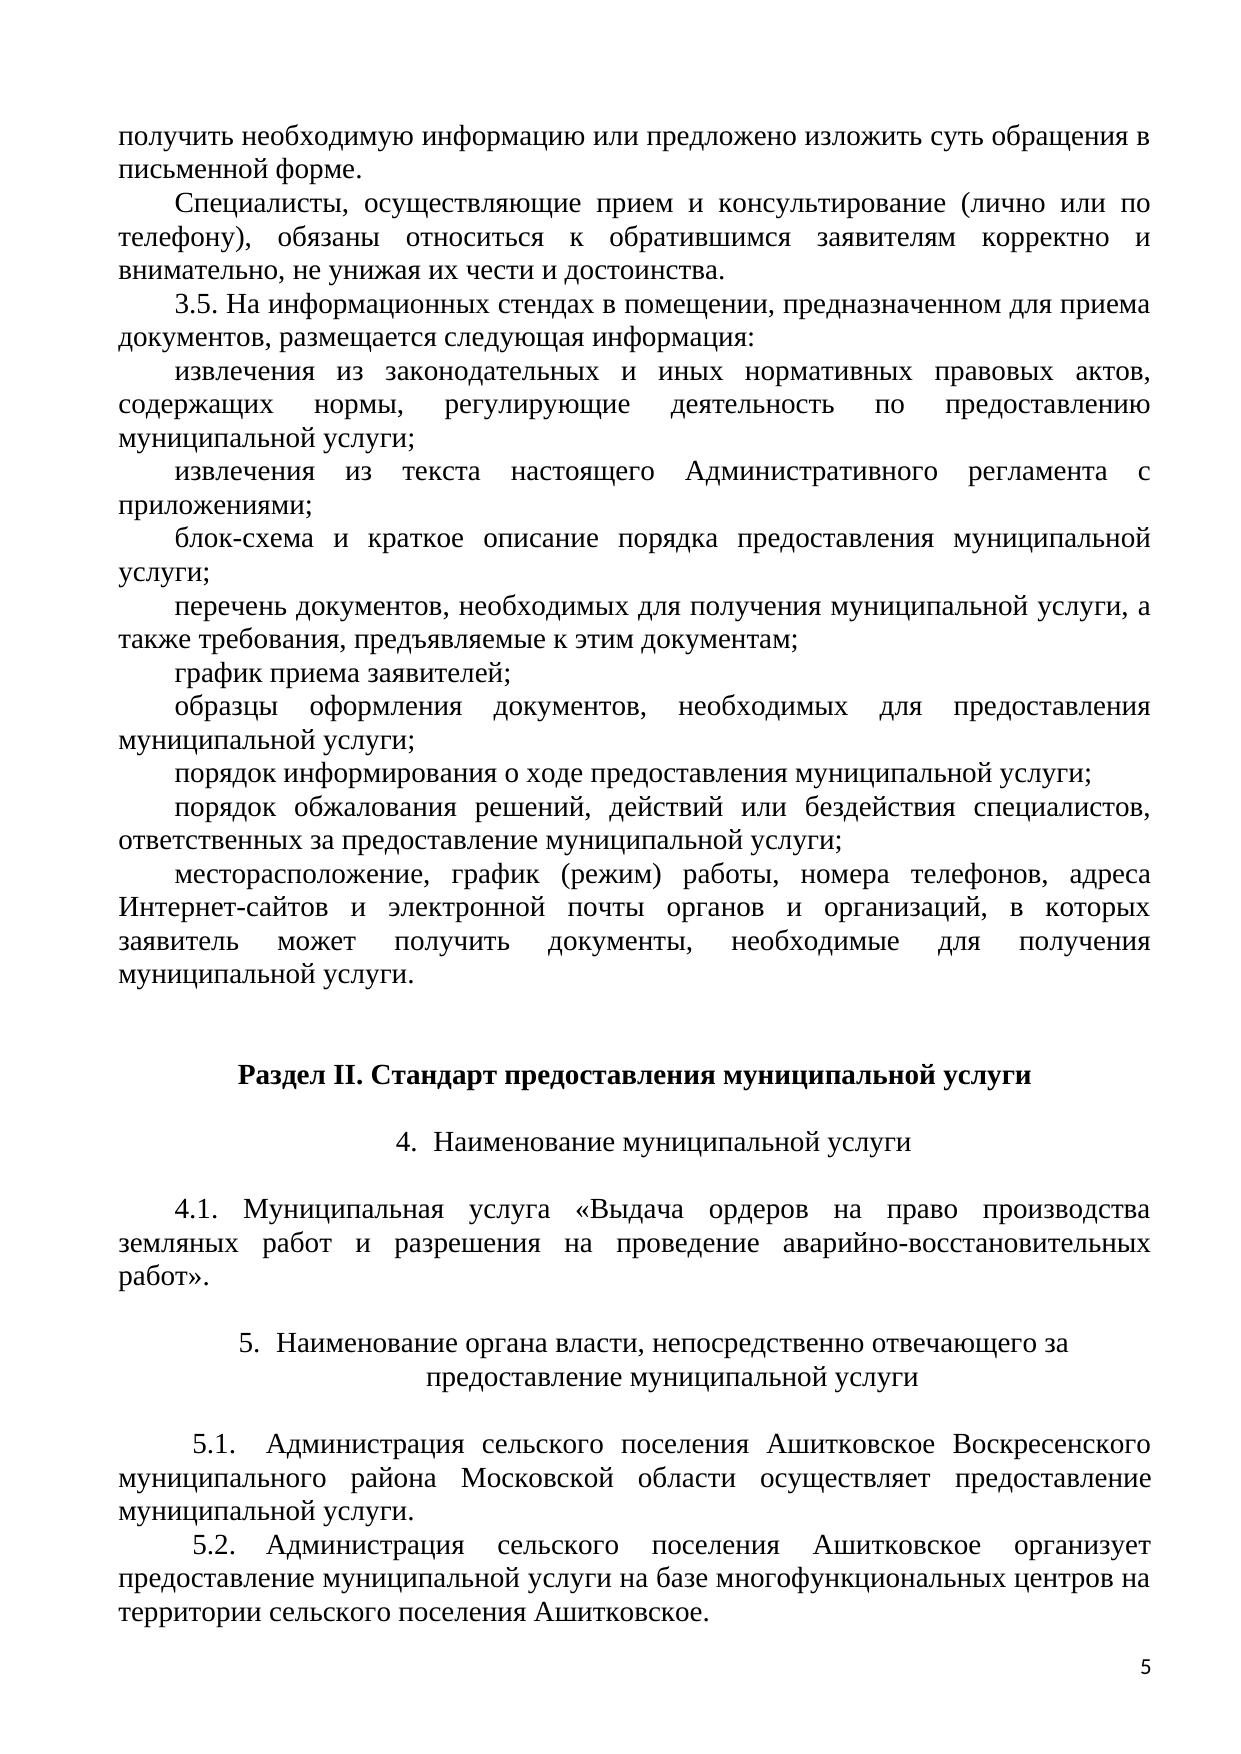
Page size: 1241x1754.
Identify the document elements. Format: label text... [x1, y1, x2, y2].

text образцы оформления документов, необходимых для предоставления муниципальной услуги; [118, 688, 1152, 755]
text 3.5. На информационных стендах в помещении, предназначенном для приема документов, размещается следующая информация: [118, 286, 1152, 353]
list Администрация сельского поселения Ашитковское организует предоставление муниципальной услуги на базе многофункциональных центров на территории сельского поселения Ашитковское. [118, 1527, 1152, 1627]
text порядок информирования о ходе предоставления муниципальной услуги; [118, 755, 1152, 789]
text Специалисты, осуществляющие прием и консультирование (лично или по телефону), обязаны относиться к обратившимся заявителям корректно и внимательно, не унижая их чести и достоинства. [118, 185, 1152, 286]
list Администрация сельского поселения Ашитковское Воскресенского муниципального района Московской области осуществляет предоставление муниципальной услуги. [118, 1426, 1152, 1527]
text извлечения из законодательных и иных нормативных правовых актов, содержащих нормы, регулирующие деятельность по предоставлению муниципальной услуги; [118, 353, 1152, 453]
text месторасположение, график (режим) работы, номера телефонов, адреса Интернет-сайтов и электронной почты органов и организаций, в которых заявитель может получить документы, необходимые для получения муниципальной услуги. [118, 856, 1152, 990]
text 4.1. Муниципальная услуга «Выдача ордеров на право производства земляных работ и разрешения на проведение аварийно-восстановительных работ». [118, 1191, 1152, 1292]
text блок-схема и краткое описание порядка предоставления муниципальной услуги; [118, 521, 1152, 588]
text перечень документов, необходимых для получения муниципальной услуги, а также требования, предъявляемые к этим документам; [118, 588, 1152, 655]
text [118, 118, 1152, 185]
text извлечения из текста настоящего Административного регламента с приложениями; [118, 453, 1152, 521]
list Наименование муниципальной услуги [156, 1124, 1152, 1158]
text график приема заявителей; [118, 655, 1152, 688]
list Наименование органа власти, непосредственно отвечающего за предоставление муниципальной услуги [156, 1326, 1152, 1393]
text порядок обжалования решений, действий или бездействия специалистов, ответственных за предоставление муниципальной услуги; [118, 789, 1152, 856]
text Раздел II. Стандарт предоставления муниципальной услуги [118, 1057, 1152, 1091]
